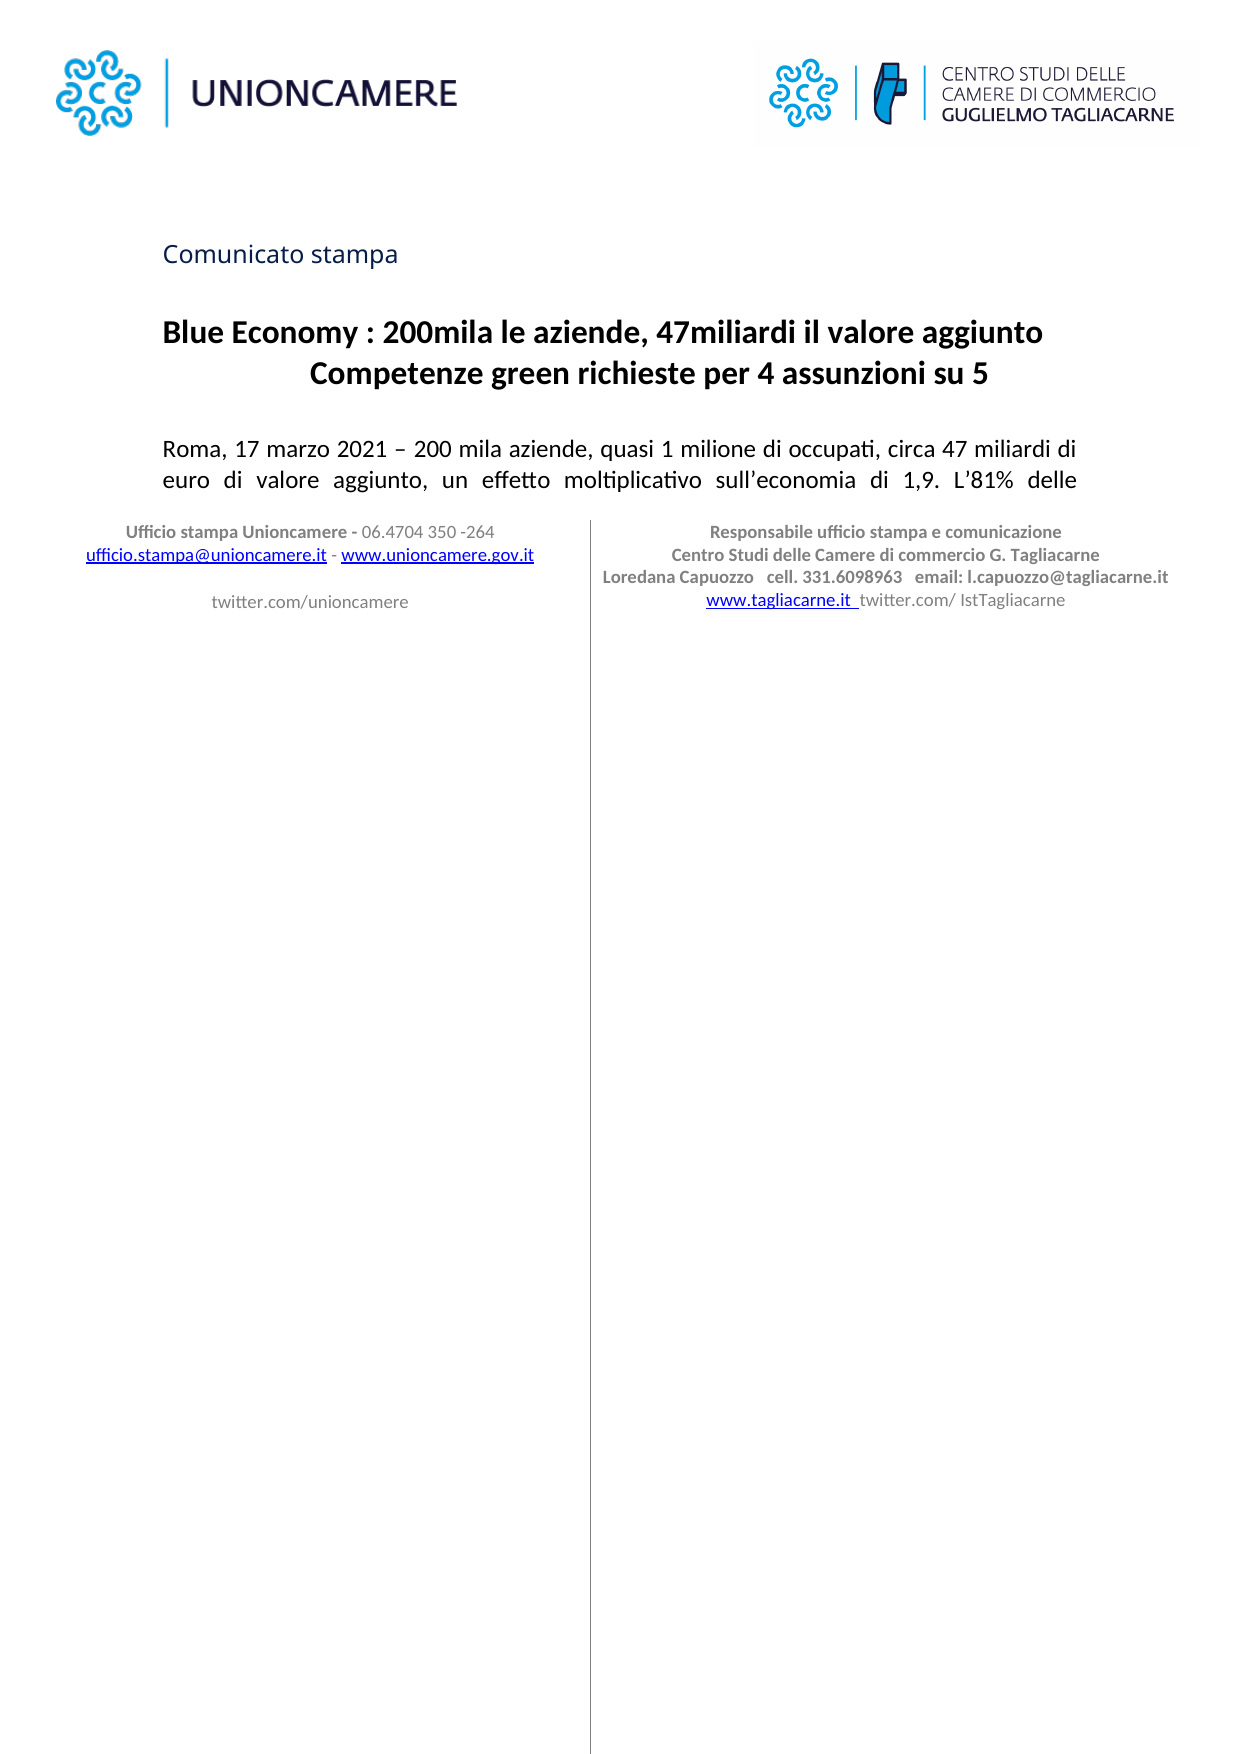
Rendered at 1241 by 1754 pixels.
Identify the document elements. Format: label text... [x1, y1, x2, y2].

picture [51, 44, 461, 141]
text Roma, 17 marzo 2021 – 200 mila aziende, quasi 1 milione di occupati, circa 47 miliardi di euro di valore aggiunto, un effetto moltiplicativo sull’economia di 1,9. L’81% delle competenze professionali richieste dalle imprese blu riguardano il green e la sostenibilità, l’esperienza pregressa conta per quasi il 70% delle assunzioni. Sono i principali numeri dell’ultimo Rapporto dell’economia del mare promosso dalla Camera di commercio di Frosinone-Latina in raccordo con Unioncamere e realizzato dal Centro Studi delle Camere di commercio Guglielmo Tagliacarne. [162, 433, 1078, 494]
text Competenze green richieste per 4 assunzioni su 5 [236, 352, 1078, 393]
picture [753, 41, 1199, 146]
text Comunicato stampa [162, 237, 1078, 271]
text Blue Economy : 200mila le aziende, 47miliardi il valore aggiunto [162, 311, 1078, 352]
